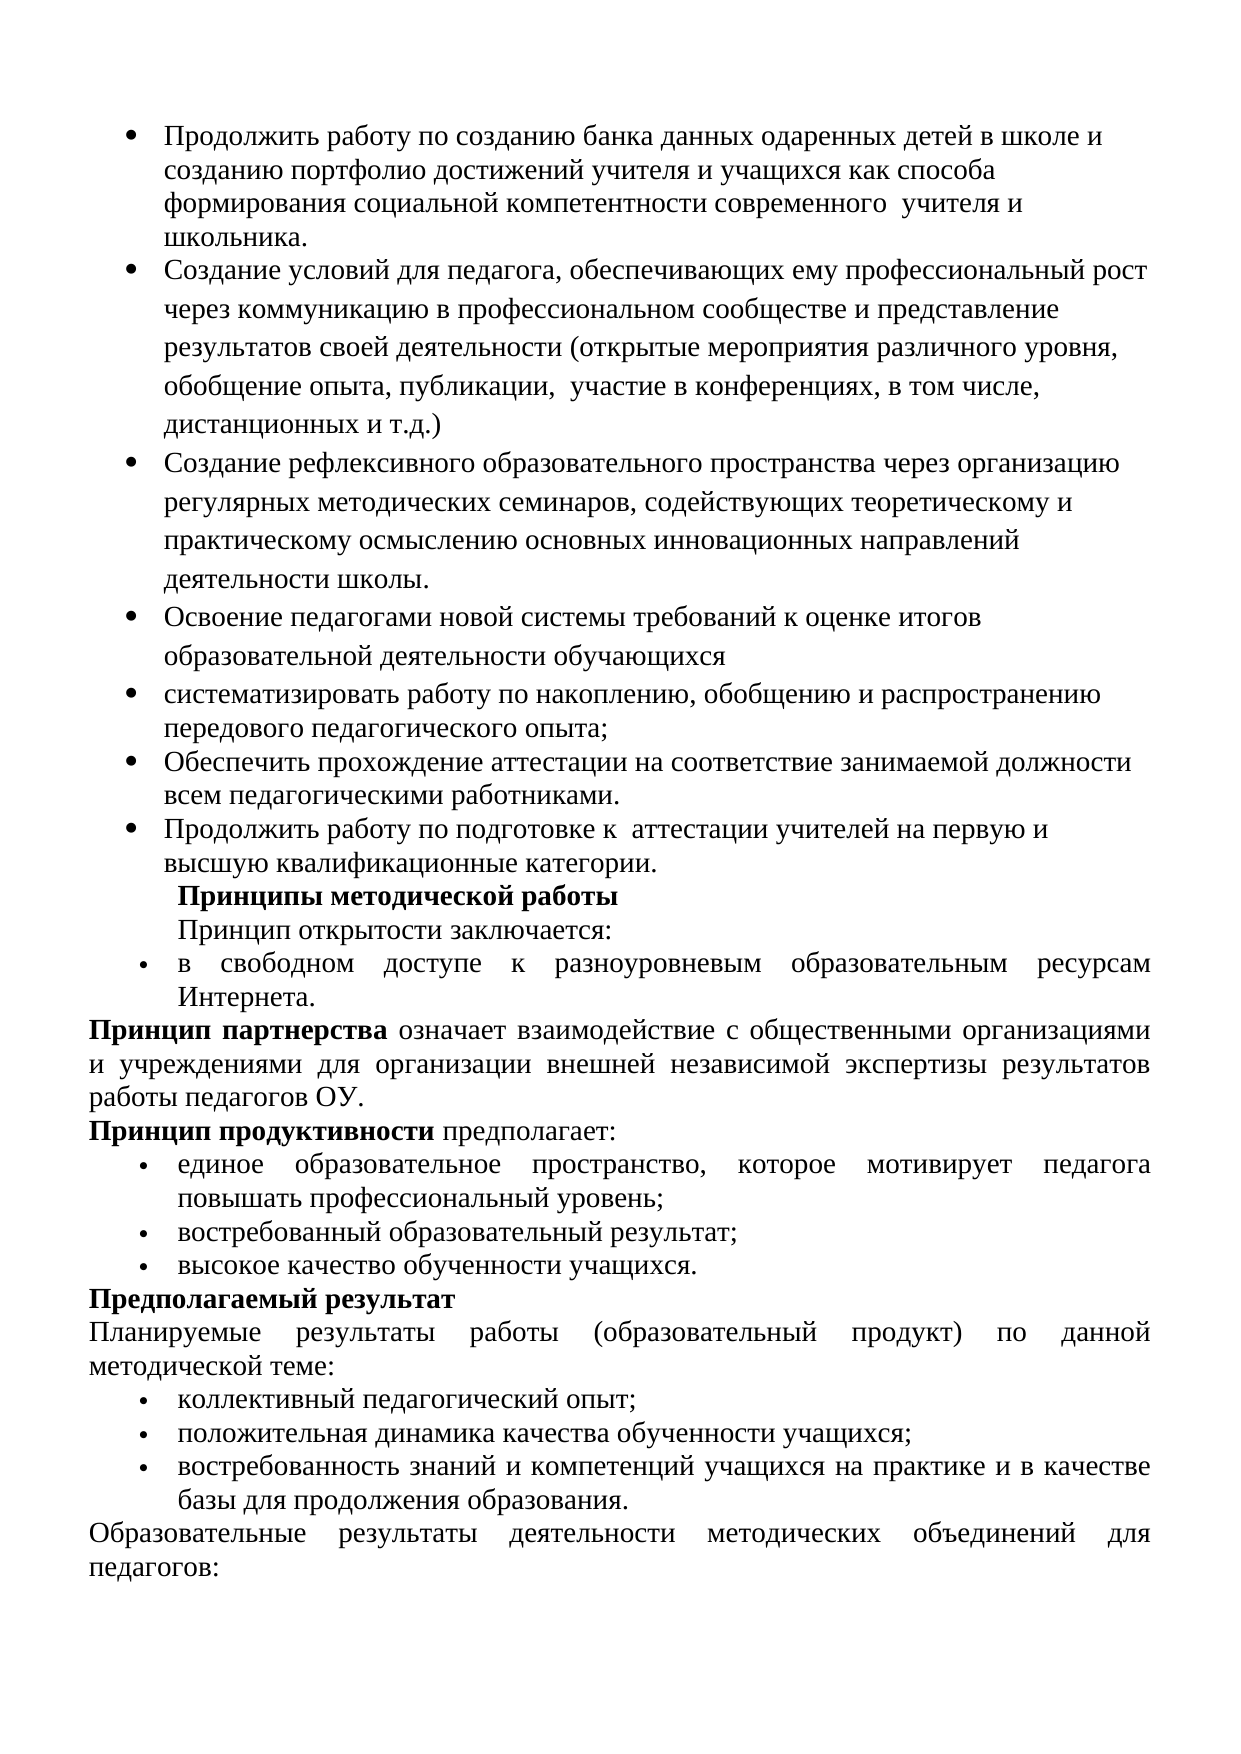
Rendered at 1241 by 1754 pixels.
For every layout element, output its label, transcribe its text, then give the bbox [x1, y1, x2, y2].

list Создание условий для педагога, обеспечивающих ему профессиональный рост через коммуникацию в профессиональном сообществе и представление результатов своей деятельности (открытые мероприятия различного уровня, обобщение опыта, публикации, участие в конференциях, в том числе, дистанционных и т.д.) [126, 252, 1151, 440]
list единое образовательное пространство, которое мотивирует педагога повышать профессиональный уровень; [140, 1147, 1152, 1214]
list Продолжить работу по подготовке к аттестации учителей на первую и высшую квалификационные категории. [126, 811, 1152, 878]
text Принципы методической работы [177, 878, 1152, 912]
list Освоение педагогами новой системы требований к оценке итогов образовательной деятельности обучающихся [126, 599, 1151, 672]
text Принцип открытости заключается: [177, 912, 1152, 945]
list систематизировать работу по накоплению, обобщению и распространению передового педагогического опыта; [126, 677, 1152, 744]
list востребованность знаний и компетенций учащихся на практике и в качестве базы для продолжения образования. [140, 1448, 1152, 1516]
list в свободном доступе к разноуровневым образовательным ресурсам Интернета. [140, 945, 1152, 1012]
text Принцип партнерства означает взаимодействие с общественными организациями и учреждениями для организации внешней независимой экспертизы результатов работы педагогов ОУ. [88, 1012, 1152, 1113]
text Планируемые результаты работы (образовательный продукт) по данной методической теме: [88, 1314, 1152, 1381]
list высокое качество обученности учащихся. [140, 1247, 1152, 1281]
text Предполагаемый результат [88, 1281, 1152, 1314]
list Обеспечить прохождение аттестации на соответствие занимаемой должности всем педагогическими работниками. [126, 744, 1152, 811]
list востребованный образовательный результат; [140, 1214, 1152, 1247]
list положительная динамика качества обученности учащихся; [140, 1415, 1152, 1448]
list Создание рефлексивного образовательного пространства через организацию регулярных методических семинаров, содействующих теоретическому и практическому осмыслению основных инновационных направлений деятельности школы. [126, 445, 1151, 594]
text Принцип продуктивности предполагает: [88, 1113, 1152, 1147]
list коллективный педагогический опыт; [140, 1381, 1152, 1415]
text Образовательные результаты деятельности методических объединений для педагогов: [88, 1516, 1152, 1583]
list Продолжить работу по созданию банка данных одаренных детей в школе и созданию портфолио достижений учителя и учащихся как способа формирования социальной компетентности современного учителя и школьника. [126, 118, 1152, 252]
